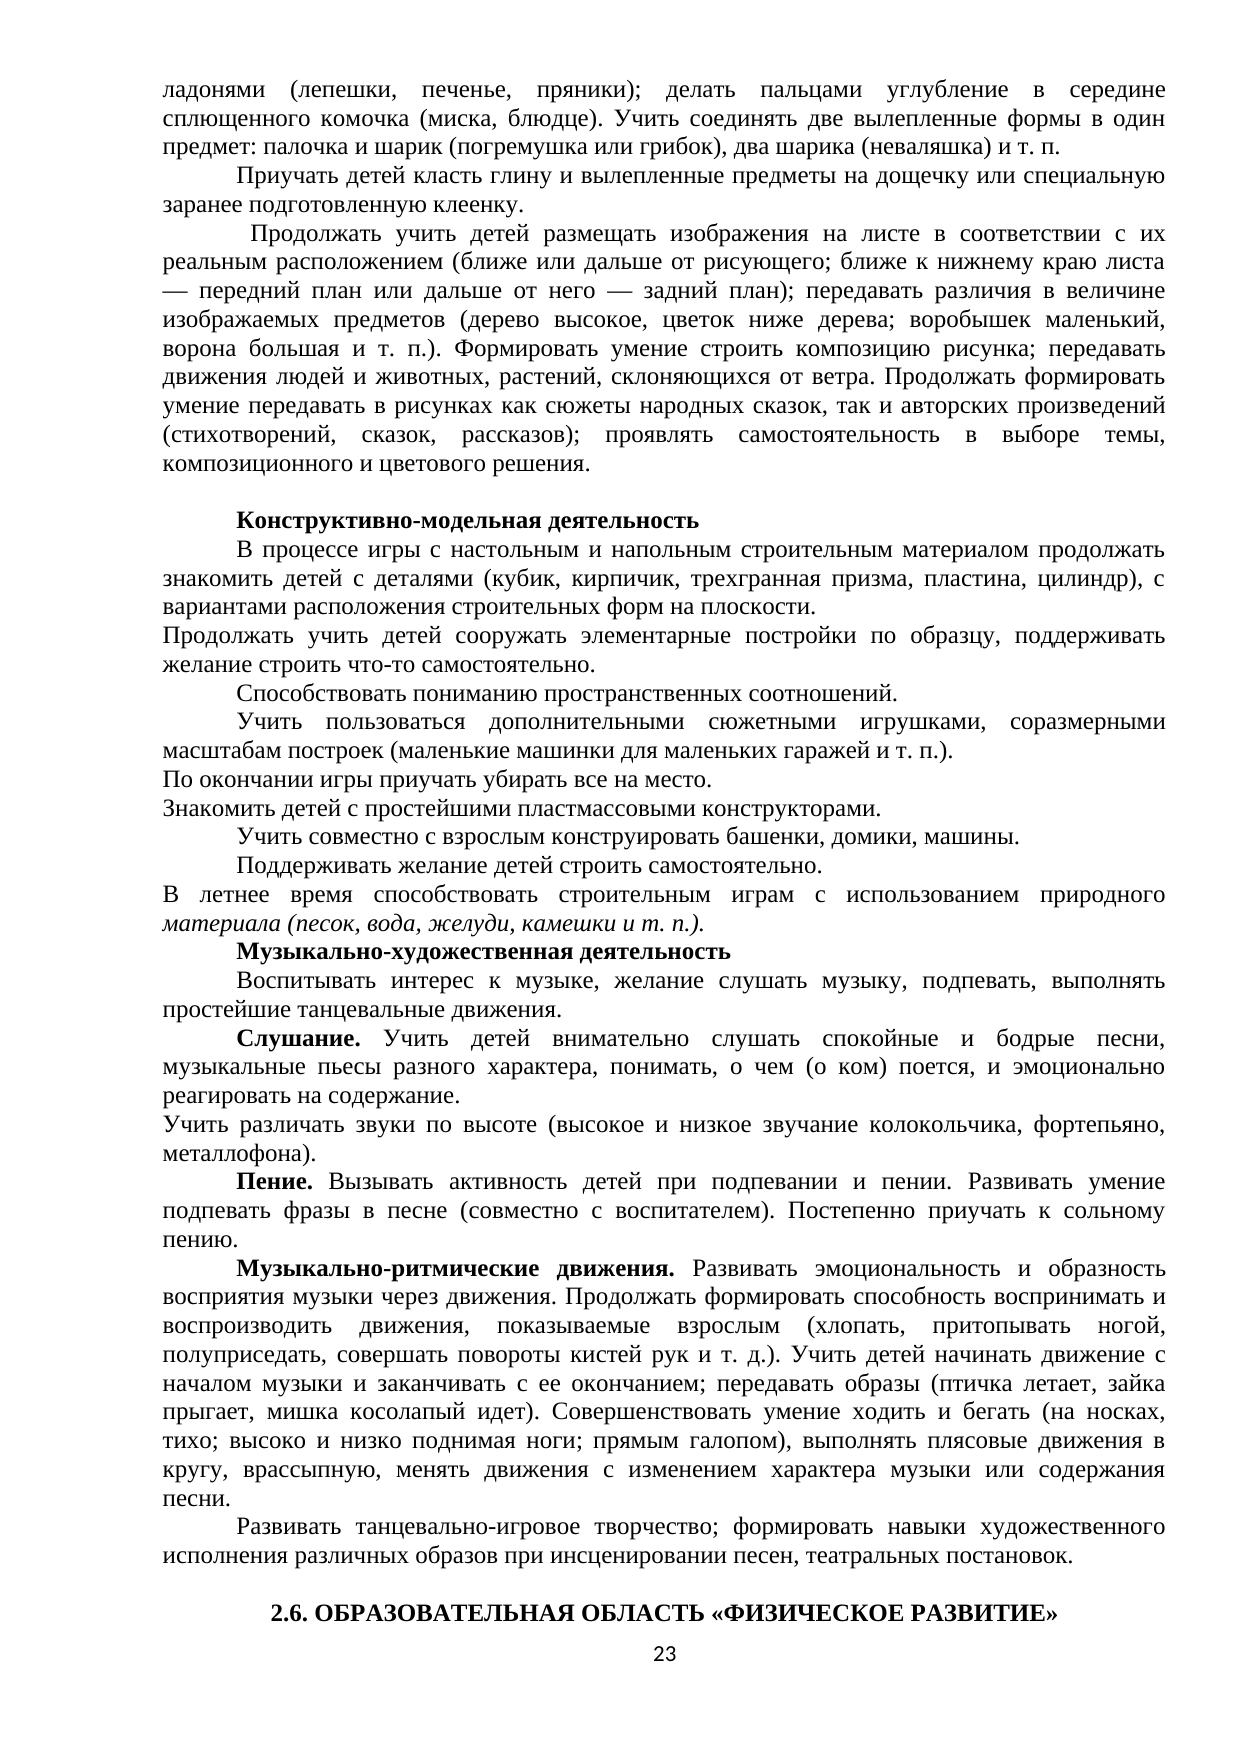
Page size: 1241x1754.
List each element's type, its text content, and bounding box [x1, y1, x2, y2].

text Музыкально-художественная деятельность [162, 936, 1167, 965]
text Слушание. Учить детей внимательно слушать спокойные и бодрые песни, музыкальные пьесы разного характера, понимать, о чем (о ком) поется, и эмоционально реагировать на содержание. [162, 1023, 1167, 1109]
text Пение. Вызывать активность детей при подпевании и пении. Развивать умение подпевать фразы в песне (совместно с воспитателем). Постепенно приучать к сольному пению. [162, 1166, 1167, 1253]
text Приучать детей класть глину и вылепленные предметы на дощечку или специальную заранее подготовленную клеенку. [162, 160, 1167, 218]
text В процессе игры с настольным и напольным строительным материалом продолжать знакомить детей с деталями (кубик, кирпичик, трехгранная призма, пластина, цилиндр), с вариантами расположения строительных форм на плоскости. [162, 534, 1167, 620]
text Поддерживать желание детей строить самостоятельно. [162, 850, 1167, 879]
text По окончании игры приучать убирать все на место. [162, 764, 1167, 793]
text Учить совместно с взрослым конструировать башенки, домики, машины. [162, 821, 1167, 850]
text Продолжать учить детей размещать изображения на листе в соответствии с их реальным расположением (ближе или дальше от рисующего; ближе к нижнему краю листа — передний план или дальше от него — задний план); передавать различия в величине изображаемых предметов (дерево высокое, цветок ниже дерева; воробышек маленький, ворона большая и т. п.). Формировать умение строить композицию рисунка; передавать движения людей и животных, растений, склоняющихся от ветра. Продолжать формировать умение передавать в рисунках как сюжеты народных сказок, так и авторских произведений (стихотворений, сказок, рассказов); проявлять самостоятельность в выборе темы, композиционного и цветового решения. [162, 218, 1167, 476]
text Способствовать пониманию пространственных соотношений. [162, 678, 1167, 706]
text Музыкально-ритмические движения. Развивать эмоциональность и образность восприятия музыки через движения. Продолжать формировать способность воспринимать и воспроизводить движения, показываемые взрослым (хлопать, притопывать ногой, полуприседать, совершать повороты кистей рук и т. д.). Учить детей начинать движение с началом музыки и заканчивать с ее окончанием; передавать образы (птичка летает, зайка прыгает, мишка косолапый идет). Совершенствовать умение ходить и бегать (на носках, тихо; высоко и низко поднимая ноги; прямым галопом), выполнять плясовые движения в кругу, врассыпную, менять движения с изменением характера музыки или содержания песни. [162, 1253, 1167, 1511]
text Знакомить детей с простейшими пластмассовыми конструкторами. [162, 793, 1167, 821]
text Продолжать учить детей сооружать элементарные постройки по образцу, поддерживать желание строить что-то самостоятельно. [162, 620, 1167, 678]
text Учить различать звуки по высоте (высокое и низкое звучание колокольчика, фортепьяно, металлофона). [162, 1109, 1167, 1166]
text Конструктивно-модельная деятельность [162, 505, 1167, 534]
text 2.6. ОБРАЗОВАТЕЛЬНАЯ ОБЛАСТЬ «ФИЗИЧЕСКОЕ РАЗВИТИЕ» [162, 1598, 1167, 1626]
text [162, 74, 1167, 160]
text В летнее время способствовать строительным играм с использованием природного материала (песок, вода, желуди, камешки и т. п.). [162, 879, 1167, 936]
text Развивать танцевально-игровое творчество; формировать навыки художественного исполнения различных образов при инсценировании песен, театральных постановок. [162, 1511, 1167, 1569]
text Учить пользоваться дополнительными сюжетными игрушками, соразмерными масштабам построек (маленькие машинки для маленьких гаражей и т. п.). [162, 706, 1167, 764]
text Воспитывать интерес к музыке, желание слушать музыку, подпевать, выполнять простейшие танцевальные движения. [162, 965, 1167, 1023]
